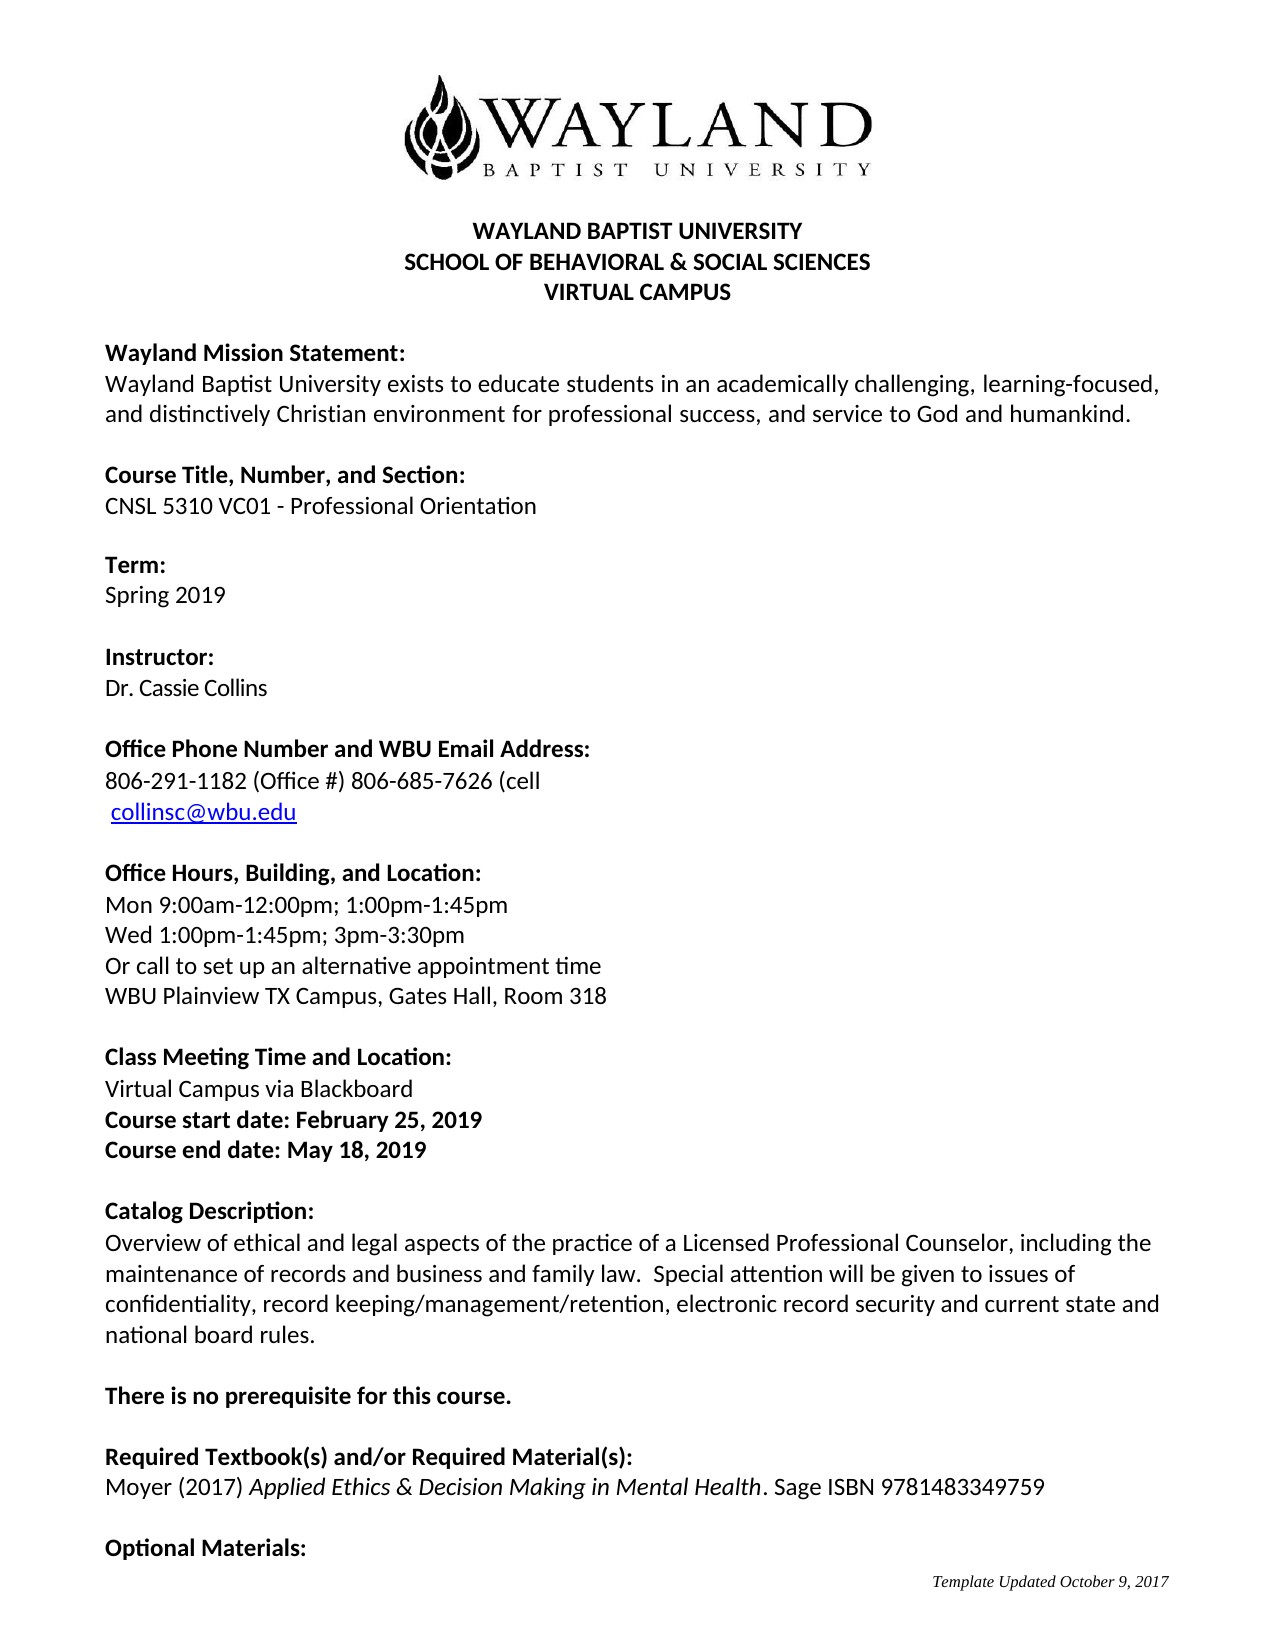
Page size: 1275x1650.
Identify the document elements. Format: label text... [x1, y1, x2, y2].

text Dr. Cassie Collins [105, 672, 1172, 703]
text Spring 2019 [105, 579, 1170, 610]
subtitle Catalog Description: [105, 1195, 1174, 1226]
picture [391, 75, 884, 185]
text There is no prerequisite for this course. [105, 1380, 1170, 1410]
text Moyer (2017) Applied Ethics & Decision Making in Mental Health. Sage ISBN 9781483349759 [105, 1471, 1170, 1502]
text Course start date: February 25, 2019 [105, 1104, 1172, 1134]
text Course end date: May 18, 2019 [105, 1134, 1172, 1165]
subtitle Office Phone Number and WBU Email Address: [105, 733, 1174, 764]
text WBU Plainview TX Campus, Gates Hall, Room 318 [105, 980, 1172, 1011]
subtitle Required Textbook(s) and/or Required Material(s): [105, 1441, 1174, 1471]
text collinsc@wbu.edu [105, 796, 1172, 826]
text Overview of ethical and legal aspects of the practice of a Licensed Professional Counselor, including the maintenance of records and business and family law. Special attention will be given to issues of confidentiality, record keeping/management/retention, electronic record security and current state and national board rules. [105, 1227, 1172, 1349]
text VIRTUAL CAMPUS [105, 276, 1170, 307]
subtitle Term: [105, 549, 1174, 579]
subtitle Wayland Mission Statement: [105, 337, 1174, 368]
subtitle Office Hours, Building, and Location: [105, 857, 1174, 887]
text Or call to set up an alternative appointment time [105, 950, 1172, 980]
subtitle Class Meeting Time and Location: [105, 1041, 1174, 1072]
subtitle Optional Materials: [105, 1532, 1174, 1563]
text WAYLAND BAPTIST UNIVERSITY [105, 215, 1170, 246]
text Virtual Campus via Blackboard [105, 1073, 1172, 1104]
text SCHOOL OF BEHAVIORAL & SOCIAL SCIENCES [105, 246, 1170, 276]
text 806-291-1182 (Office #) 806-685-7626 (cell [105, 765, 1172, 796]
text Wed 1:00pm-1:45pm; 3pm-3:30pm [105, 919, 1172, 950]
text Mon 9:00am-12:00pm; 1:00pm-1:45pm [105, 889, 1172, 919]
subtitle Instructor: [105, 641, 1174, 671]
text Course Title, Number, and Section: [105, 459, 1170, 490]
text CNSL 5310 VC01 - Professional Orientation [105, 490, 1170, 520]
text Wayland Baptist University exists to educate students in an academically challenging, learning-focused, and distinctively Christian environment for professional success, and service to God and humankind. [105, 368, 1174, 429]
